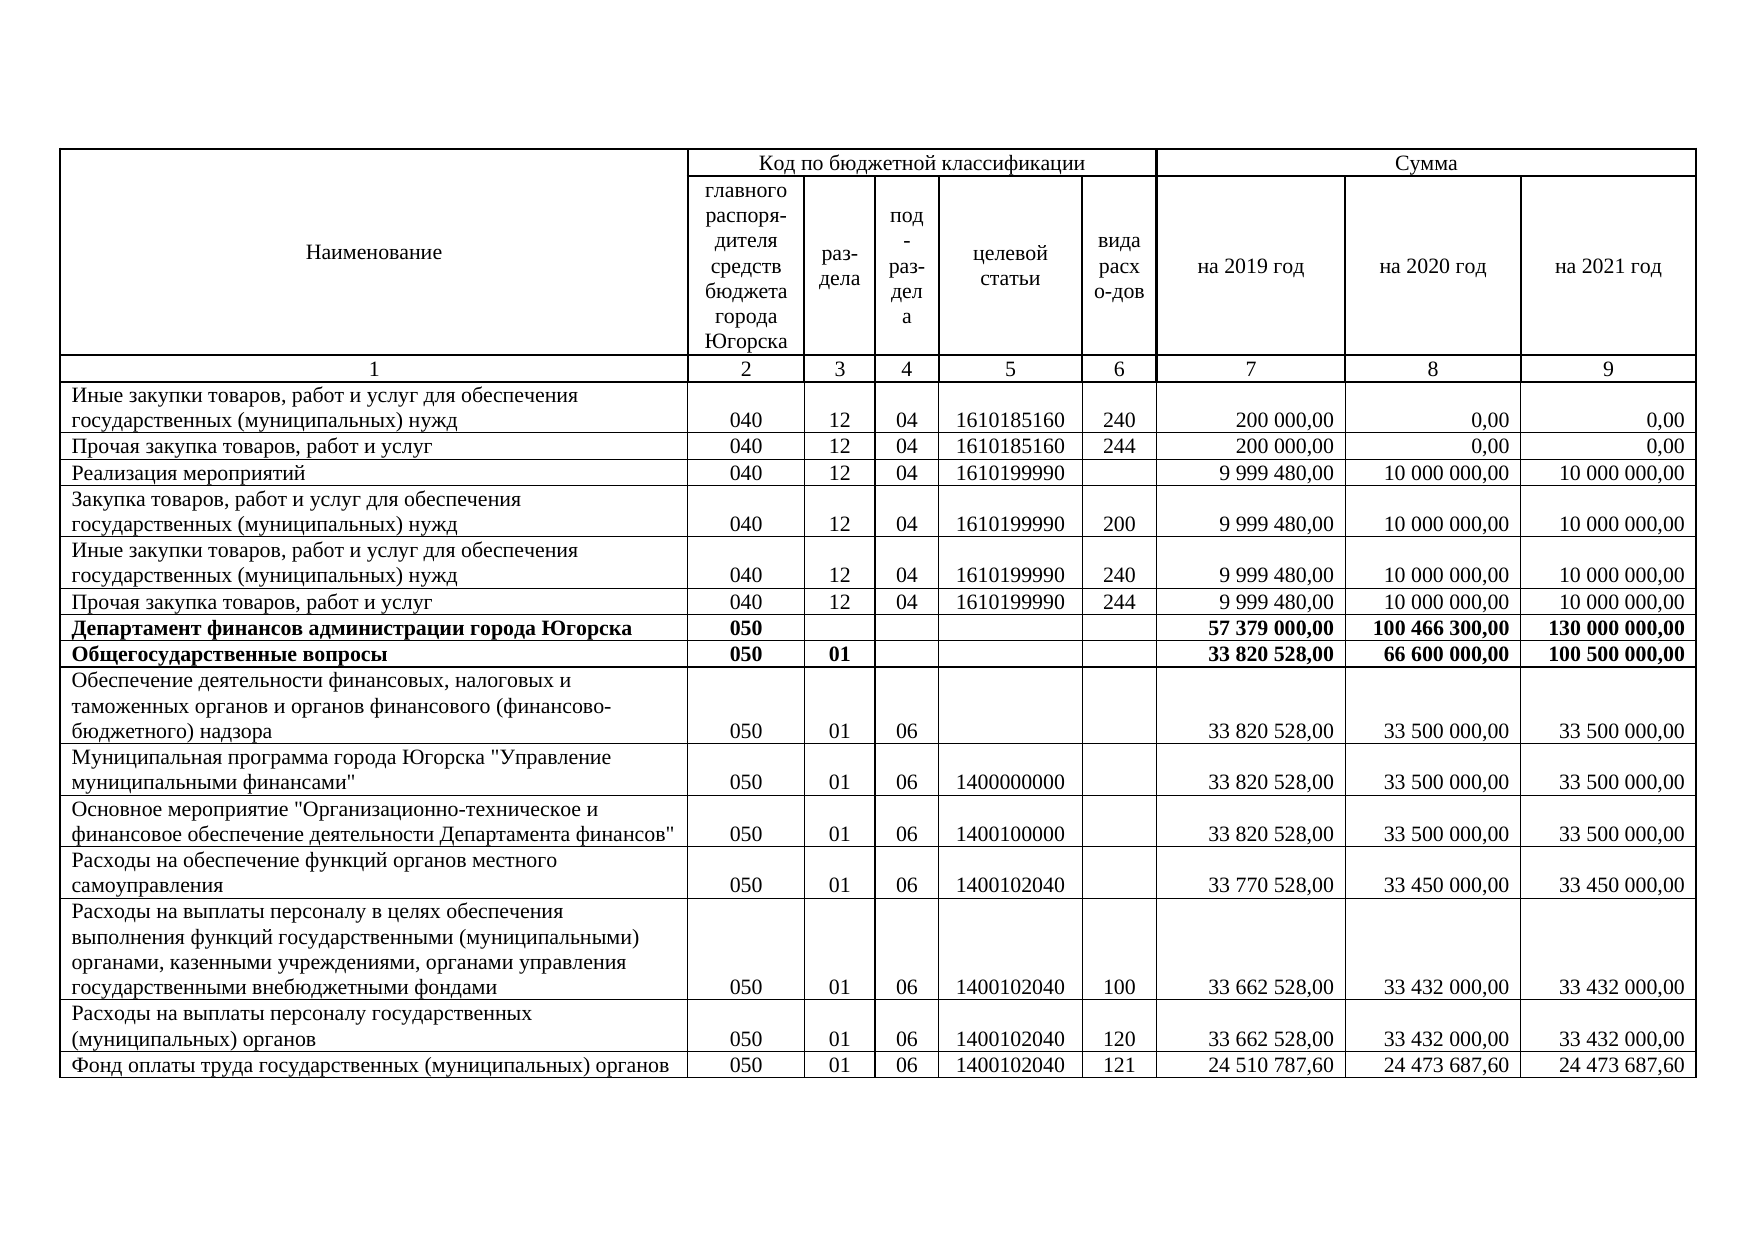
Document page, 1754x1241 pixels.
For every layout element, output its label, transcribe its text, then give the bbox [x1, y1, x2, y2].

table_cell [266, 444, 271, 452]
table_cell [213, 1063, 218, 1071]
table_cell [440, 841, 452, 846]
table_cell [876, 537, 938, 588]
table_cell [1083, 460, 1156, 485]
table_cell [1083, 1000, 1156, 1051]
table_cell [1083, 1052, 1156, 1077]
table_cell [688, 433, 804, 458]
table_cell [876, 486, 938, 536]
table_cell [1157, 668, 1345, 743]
table_cell 3 [805, 356, 874, 381]
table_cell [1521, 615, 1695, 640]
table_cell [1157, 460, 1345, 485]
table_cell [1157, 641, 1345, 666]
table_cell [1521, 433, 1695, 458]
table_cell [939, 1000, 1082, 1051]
table_cell на 2019 год [1158, 177, 1344, 353]
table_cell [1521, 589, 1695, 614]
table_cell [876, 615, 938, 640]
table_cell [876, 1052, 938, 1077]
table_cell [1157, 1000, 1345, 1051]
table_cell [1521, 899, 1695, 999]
table_cell 2 [689, 356, 803, 381]
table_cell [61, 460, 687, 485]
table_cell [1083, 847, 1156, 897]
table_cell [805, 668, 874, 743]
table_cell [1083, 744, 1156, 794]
table_cell вида расхо-дов [1083, 177, 1155, 353]
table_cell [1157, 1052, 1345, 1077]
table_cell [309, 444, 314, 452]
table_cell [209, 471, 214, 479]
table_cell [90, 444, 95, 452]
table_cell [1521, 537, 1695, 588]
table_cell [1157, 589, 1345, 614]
table_cell главного распоря-дителя средств бюджета города Югорска [689, 177, 803, 353]
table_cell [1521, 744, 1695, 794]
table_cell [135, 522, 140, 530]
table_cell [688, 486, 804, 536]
table_cell раз-дела [805, 177, 874, 353]
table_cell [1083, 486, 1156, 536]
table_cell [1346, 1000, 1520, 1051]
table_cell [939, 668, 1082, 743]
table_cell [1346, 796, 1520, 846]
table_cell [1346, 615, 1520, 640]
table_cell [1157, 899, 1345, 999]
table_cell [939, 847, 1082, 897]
table_cell 9 [1522, 356, 1695, 381]
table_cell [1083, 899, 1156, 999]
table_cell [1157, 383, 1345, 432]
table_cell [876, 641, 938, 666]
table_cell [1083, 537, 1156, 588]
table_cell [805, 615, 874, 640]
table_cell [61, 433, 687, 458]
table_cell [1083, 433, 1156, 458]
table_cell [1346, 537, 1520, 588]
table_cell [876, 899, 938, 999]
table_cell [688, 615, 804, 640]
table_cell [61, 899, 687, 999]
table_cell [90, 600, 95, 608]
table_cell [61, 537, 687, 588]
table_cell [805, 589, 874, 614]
table_cell на 2021 год [1522, 177, 1695, 353]
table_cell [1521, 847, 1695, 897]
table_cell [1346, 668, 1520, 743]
table_header Наименование [61, 150, 687, 353]
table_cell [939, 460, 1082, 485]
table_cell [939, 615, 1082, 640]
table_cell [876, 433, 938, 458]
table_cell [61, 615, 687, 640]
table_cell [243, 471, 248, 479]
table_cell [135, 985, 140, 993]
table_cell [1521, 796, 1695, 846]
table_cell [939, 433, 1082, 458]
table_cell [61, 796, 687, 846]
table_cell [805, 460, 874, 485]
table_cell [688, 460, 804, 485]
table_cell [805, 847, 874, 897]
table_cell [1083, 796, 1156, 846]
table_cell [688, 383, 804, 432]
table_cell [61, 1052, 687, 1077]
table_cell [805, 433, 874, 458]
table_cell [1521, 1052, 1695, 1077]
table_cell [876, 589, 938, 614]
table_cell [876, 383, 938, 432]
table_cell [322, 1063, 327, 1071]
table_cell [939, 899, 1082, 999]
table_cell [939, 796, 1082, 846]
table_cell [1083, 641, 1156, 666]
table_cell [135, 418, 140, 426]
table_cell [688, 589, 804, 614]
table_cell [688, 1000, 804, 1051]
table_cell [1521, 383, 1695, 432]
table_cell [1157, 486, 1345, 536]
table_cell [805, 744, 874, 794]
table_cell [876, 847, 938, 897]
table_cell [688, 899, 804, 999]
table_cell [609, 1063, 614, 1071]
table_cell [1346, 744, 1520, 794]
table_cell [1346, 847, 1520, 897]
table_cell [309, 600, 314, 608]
table_cell 4 [876, 356, 938, 381]
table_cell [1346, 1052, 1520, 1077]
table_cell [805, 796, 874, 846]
table_cell целевой статьи [940, 177, 1081, 353]
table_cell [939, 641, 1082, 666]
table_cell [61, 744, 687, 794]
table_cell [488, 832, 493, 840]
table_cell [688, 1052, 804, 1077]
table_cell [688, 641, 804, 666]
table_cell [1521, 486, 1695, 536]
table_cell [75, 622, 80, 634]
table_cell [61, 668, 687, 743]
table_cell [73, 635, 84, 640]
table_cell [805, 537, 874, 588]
table_cell под- раз- дела [876, 177, 938, 353]
table_cell 7 [1158, 356, 1344, 381]
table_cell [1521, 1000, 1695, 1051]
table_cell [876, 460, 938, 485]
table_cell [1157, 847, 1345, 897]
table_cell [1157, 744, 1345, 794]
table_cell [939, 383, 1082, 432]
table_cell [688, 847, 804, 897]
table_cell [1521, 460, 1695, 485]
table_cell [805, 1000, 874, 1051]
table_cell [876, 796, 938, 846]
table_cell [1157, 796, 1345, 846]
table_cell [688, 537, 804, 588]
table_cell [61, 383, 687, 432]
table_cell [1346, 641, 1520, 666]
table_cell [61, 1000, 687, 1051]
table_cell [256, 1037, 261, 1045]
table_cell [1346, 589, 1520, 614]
table_cell на 2020 год [1346, 177, 1520, 353]
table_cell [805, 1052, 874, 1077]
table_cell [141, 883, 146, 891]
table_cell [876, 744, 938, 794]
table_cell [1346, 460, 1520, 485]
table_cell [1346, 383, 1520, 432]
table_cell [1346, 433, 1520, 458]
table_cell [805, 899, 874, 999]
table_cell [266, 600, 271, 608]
table_cell 5 [940, 356, 1081, 381]
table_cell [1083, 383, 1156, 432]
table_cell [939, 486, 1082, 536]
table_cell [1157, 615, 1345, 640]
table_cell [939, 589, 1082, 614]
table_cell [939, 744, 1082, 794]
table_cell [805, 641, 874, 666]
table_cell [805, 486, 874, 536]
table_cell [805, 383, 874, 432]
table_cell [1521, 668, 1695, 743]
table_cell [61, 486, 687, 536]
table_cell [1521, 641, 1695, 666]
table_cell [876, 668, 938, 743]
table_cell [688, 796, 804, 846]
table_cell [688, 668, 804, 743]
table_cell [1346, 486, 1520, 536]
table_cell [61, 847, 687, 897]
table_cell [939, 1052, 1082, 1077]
table_cell 1 [61, 356, 687, 381]
table_header Сумма [1158, 150, 1695, 175]
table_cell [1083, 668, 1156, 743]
table_header Код по бюджетной классификации [689, 150, 1155, 175]
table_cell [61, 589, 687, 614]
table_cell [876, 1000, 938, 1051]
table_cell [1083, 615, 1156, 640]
table_cell 8 [1346, 356, 1520, 381]
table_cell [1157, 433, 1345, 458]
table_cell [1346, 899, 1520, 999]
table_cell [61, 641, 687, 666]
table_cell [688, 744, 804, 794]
table_cell 6 [1083, 356, 1155, 381]
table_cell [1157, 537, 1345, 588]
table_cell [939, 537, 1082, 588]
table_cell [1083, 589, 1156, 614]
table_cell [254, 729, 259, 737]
